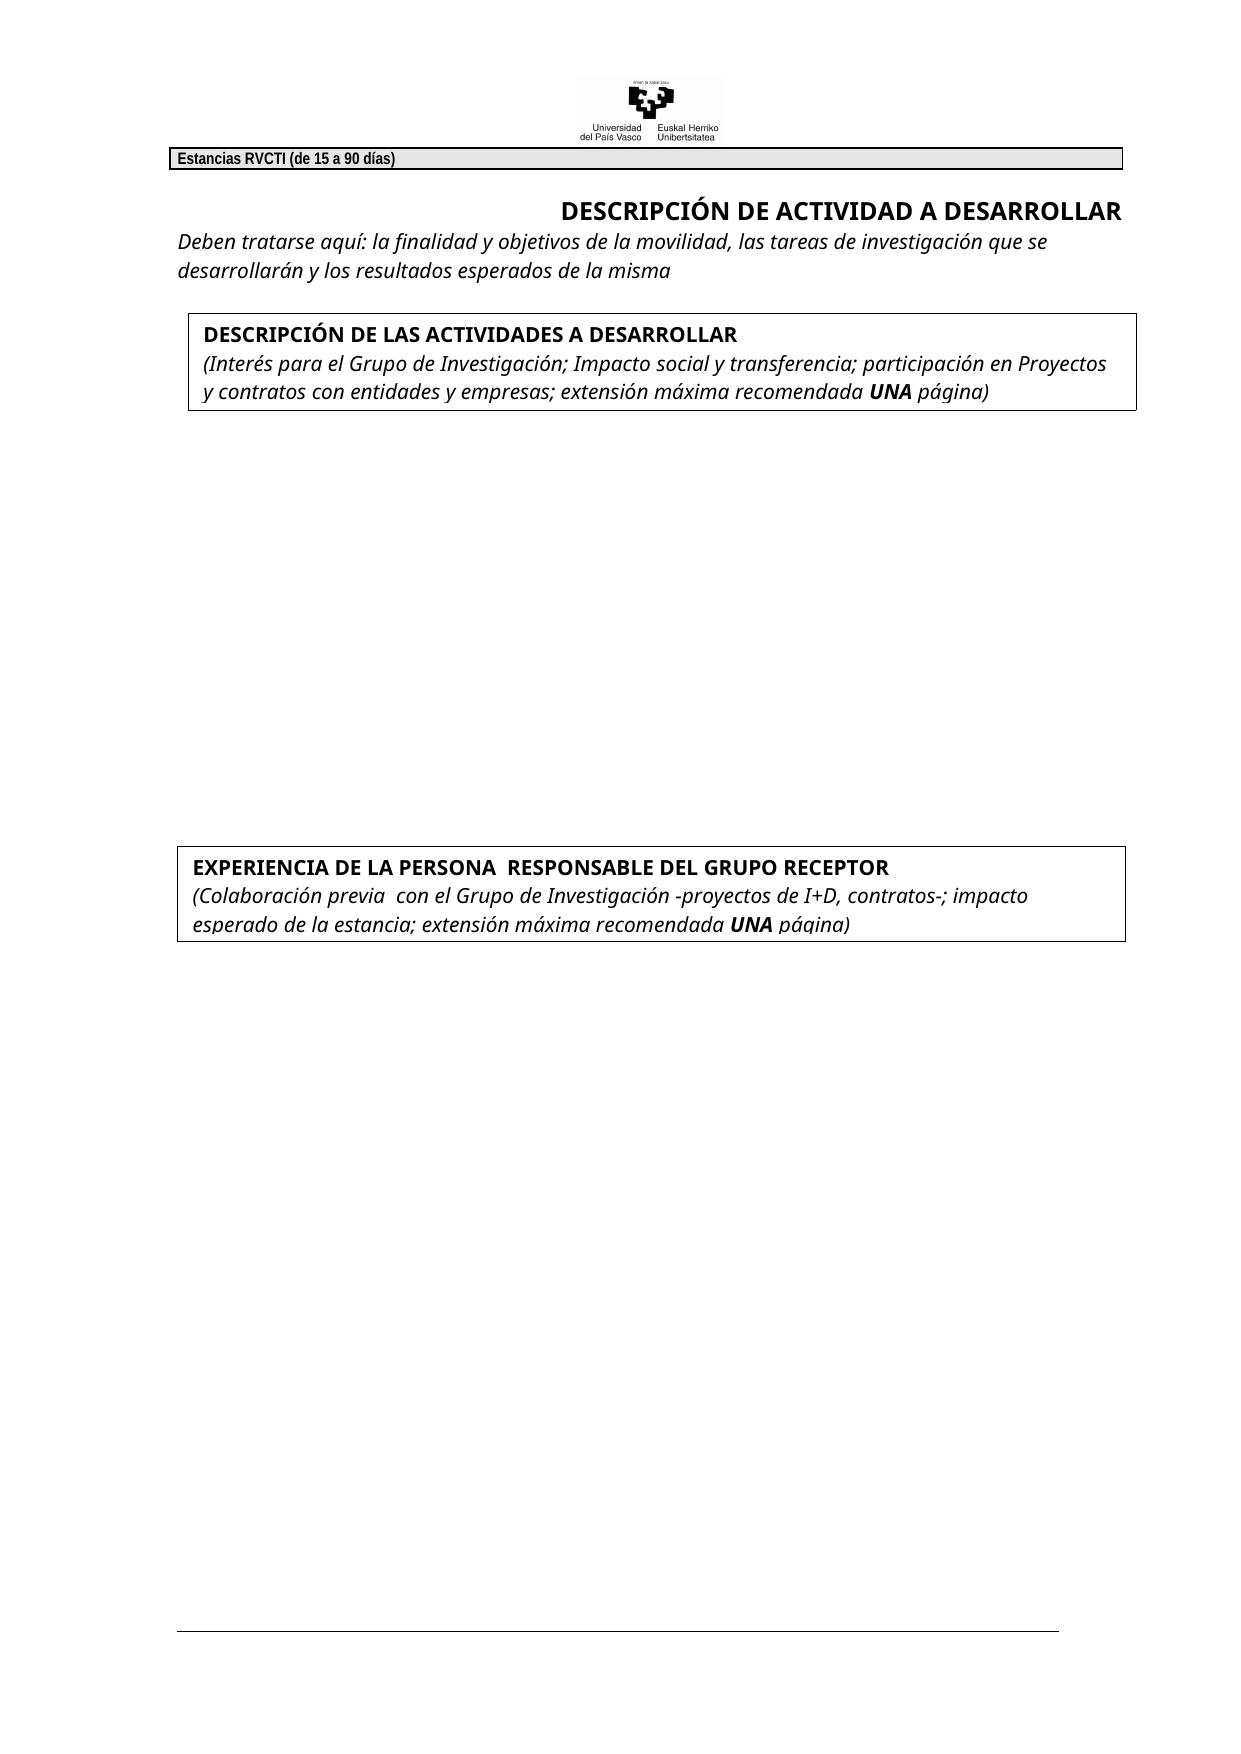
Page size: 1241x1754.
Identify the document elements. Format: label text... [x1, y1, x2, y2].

text DESCRIPCIÓN DE ACTIVIDAD A DESARROLLAR [177, 193, 1122, 227]
picture [573, 75, 726, 147]
text Deben tratarse aquí: la finalidad y objetivos de la movilidad, las tareas de investigación que se desarrollarán y los resultados esperados de la misma [177, 227, 1122, 284]
